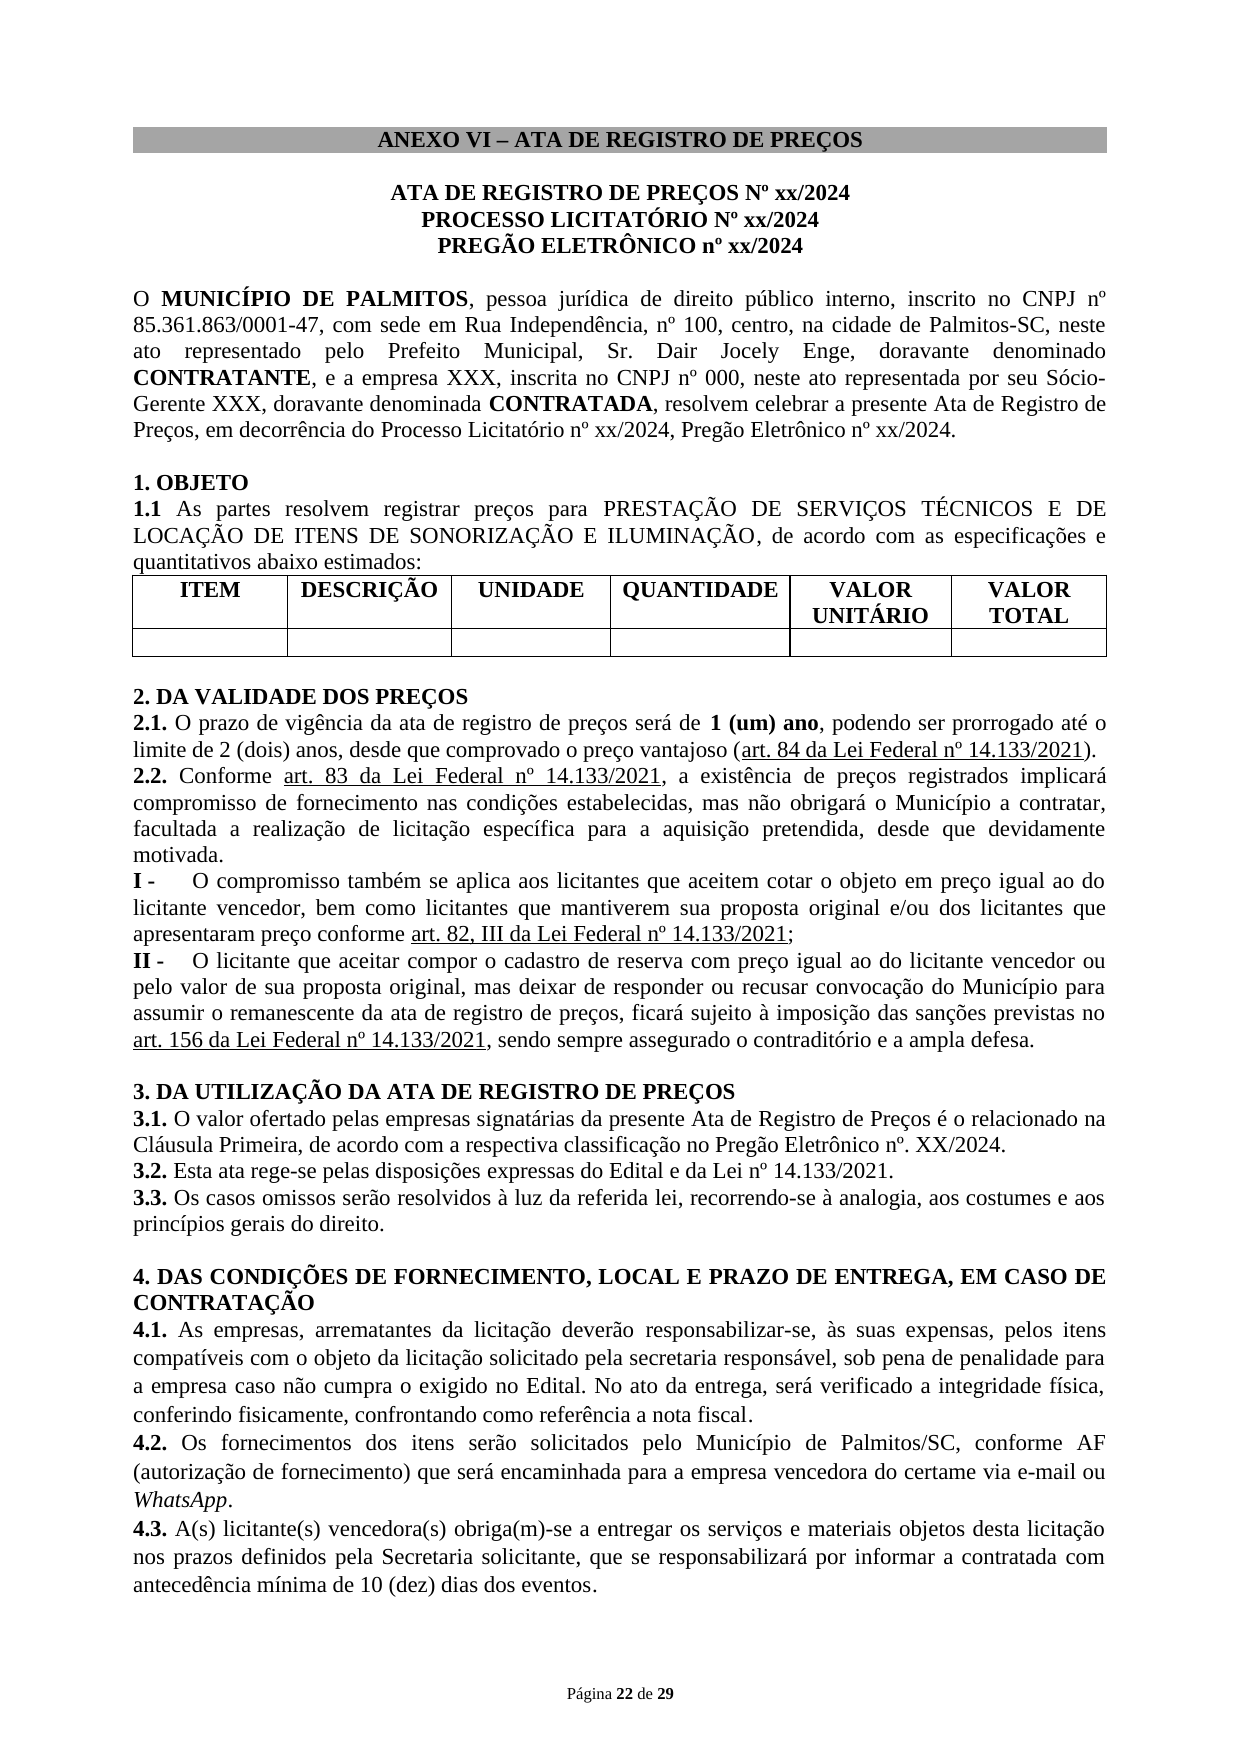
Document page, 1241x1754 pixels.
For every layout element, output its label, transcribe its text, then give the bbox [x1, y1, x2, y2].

table_header ITEM [133, 576, 287, 628]
text 2. DA VALIDADE DOS PREÇOS [133, 683, 1107, 709]
table_header QUANTIDADE [611, 576, 789, 628]
text 4.2. Os fornecimentos dos itens serão solicitados pelo Município de Palmitos/SC, conforme AF (autorização de fornecimento) que será encaminhada para a empresa vencedora do certame via e-mail ou WhatsApp. [133, 1429, 1107, 1513]
text 4.3. A(s) licitante(s) vencedora(s) obriga(m)-se a entregar os serviços e materiais objetos desta licitação nos prazos definidos pela Secretaria solicitante, que se responsabilizará por informar a contratada com antecedência mínima de 10 (dez) dias dos eventos. [133, 1515, 1107, 1598]
text 3.2. Esta ata rege-se pelas disposições expressas do Edital e da Lei nº 14.133/2021. [133, 1157, 1107, 1184]
text 3.1. O valor ofertado pelas empresas signatárias da presente Ata de Registro de Preços é o relacionado na Cláusula Primeira, de acordo com a respectiva classificação no Pregão Eletrônico nº. XX/2024. [133, 1105, 1107, 1157]
table_cell [288, 629, 451, 656]
text 2.2. Conforme art. 83 da Lei Federal nº 14.133/2021, a existência de preços registrados implicará compromisso de fornecimento nas condições estabelecidas, mas não obrigará o Município a contratar, facultada a realização de licitação específica para a aquisição pretendida, desde que devidamente motivada. [133, 762, 1107, 868]
table_header DESCRIÇÃO [288, 576, 451, 628]
table_header VALOR TOTAL [952, 576, 1106, 628]
text ATA DE REGISTRO DE PREÇOS Nº xx/2024 [133, 179, 1107, 206]
table_cell [791, 629, 951, 656]
table_cell [452, 629, 610, 656]
text 3. DA UTILIZAÇÃO DA ATA DE REGISTRO DE PREÇOS [133, 1078, 1107, 1105]
text 1.1 As partes resolvem registrar preços para PRESTAÇÃO DE SERVIÇOS TÉCNICOS E DE LOCAÇÃO DE ITENS DE SONORIZAÇÃO E ILUMINAÇÃO, de acordo com as especificações e quantitativos abaixo estimados: [133, 496, 1107, 574]
text PREGÃO ELETRÔNICO nº xx/2024 [133, 232, 1107, 258]
text 4.1. As empresas, arrematantes da licitação deverão responsabilizar-se, às suas expensas, pelos itens compatíveis com o objeto da licitação solicitado pela secretaria responsável, sob pena de penalidade para a empresa caso não cumpra o exigido no Edital. No ato da entrega, será verificado a integridade física, conferindo fisicamente, confrontando como referência a nota fiscal. [133, 1316, 1107, 1427]
list O compromisso também se aplica aos licitantes que aceitem cotar o objeto em preço igual ao do licitante vencedor, bem como licitantes que mantiverem sua proposta original e/ou dos licitantes que apresentaram preço conforme art. 82, III da Lei Federal nº 14.133/2021; [133, 868, 1107, 947]
table_cell [952, 629, 1106, 656]
text O MUNICÍPIO DE PALMITOS, pessoa jurídica de direito público interno, inscrito no CNPJ nº 85.361.863/0001-47, com sede em Rua Independência, nº 100, centro, na cidade de Palmitos-SC, neste ato representado pelo Prefeito Municipal, Sr. Dair Jocely Enge, doravante denominado CONTRATANTE, e a empresa XXX, inscrita no CNPJ nº 000, neste ato representada por seu Sócio-Gerente XXX, doravante denominada CONTRATADA, resolvem celebrar a presente Ata de Registro de Preços, em decorrência do Processo Licitatório nº xx/2024, Pregão Eletrônico nº xx/2024. [133, 285, 1107, 443]
subtitle ANEXO VI – ATA DE REGISTRO DE PREÇOS [133, 127, 1107, 153]
text PROCESSO LICITATÓRIO Nº xx/2024 [133, 206, 1107, 232]
text 3.3. Os casos omissos serão resolvidos à luz da referida lei, recorrendo-se à analogia, aos costumes e aos princípios gerais do direito. [133, 1184, 1107, 1237]
table_header VALOR UNITÁRIO [791, 576, 951, 628]
table_header UNIDADE [452, 576, 610, 628]
text 1. OBJETO [133, 469, 1107, 496]
list O licitante que aceitar compor o cadastro de reserva com preço igual ao do licitante vencedor ou pelo valor de sua proposta original, mas deixar de responder ou recusar convocação do Município para assumir o remanescente da ata de registro de preços, ficará sujeito à imposição das sanções previstas no art. 156 da Lei Federal nº 14.133/2021, sendo sempre assegurado o contraditório e a ampla defesa. [133, 947, 1107, 1052]
text 4. DAS CONDIÇÕES DE FORNECIMENTO, LOCAL E PRAZO DE ENTREGA, EM CASO DE CONTRATAÇÃO [133, 1263, 1107, 1316]
table_cell [611, 629, 789, 656]
text 2.1. O prazo de vigência da ata de registro de preços será de 1 (um) ano, podendo ser prorrogado até o limite de 2 (dois) anos, desde que comprovado o preço vantajoso (art. 84 da Lei Federal nº 14.133/2021). [133, 709, 1107, 762]
table_cell [133, 629, 287, 656]
